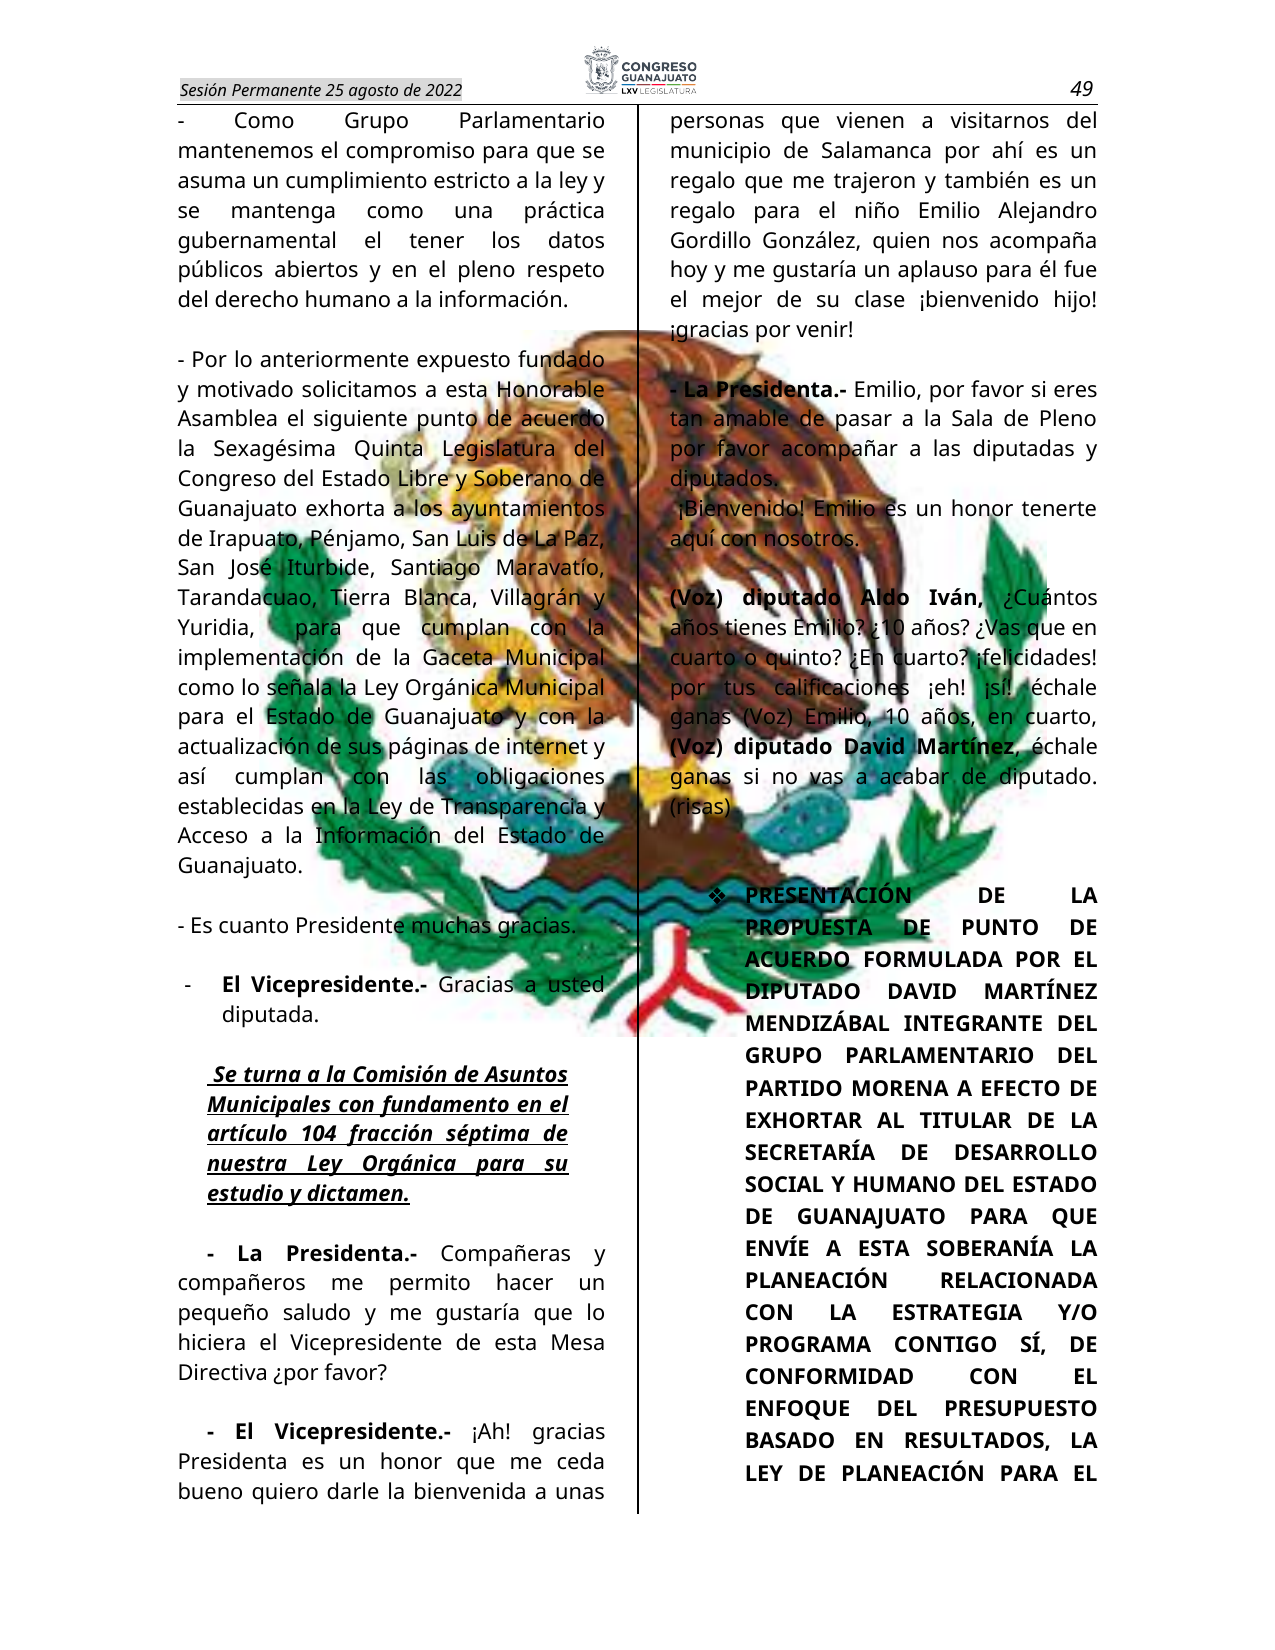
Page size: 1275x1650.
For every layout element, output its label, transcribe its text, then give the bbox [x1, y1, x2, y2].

text - Por lo anteriormente expuesto fundado y motivado solicitamos a esta Honorable Asamblea el siguiente punto de acuerdo la Sexagésima Quinta Legislatura del Congreso del Estado Libre y Soberano de Guanajuato exhorta a los ayuntamientos de Irapuato, Pénjamo, San Luis de La Paz, San José Iturbide, Santiago Maravatío, Tarandacuao, Tierra Blanca, Villagrán y Yuridia, para que cumplan con la implementación de la Gaceta Municipal como lo señala la Ley Orgánica Municipal para el Estado de Guanajuato y con la actualización de sus páginas de internet y así cumplan con las obligaciones establecidas en la Ley de Transparencia y Acceso a la Información del Estado de Guanajuato. [177, 344, 605, 880]
text (Voz) diputado Aldo Iván, ¿Cuántos años tienes Emilio? ¿10 años? ¿Vas que en cuarto o quinto? ¿En cuarto? ¡felicidades! por tus calificaciones ¡eh! ¡sí! échale ganas (Voz) Emilio, 10 años, en cuarto, (Voz) diputado David Martínez, échale ganas si no vas a acabar de diputado. (risas) [669, 582, 1098, 820]
picture [259, 330, 637, 1037]
text - La Presidenta.- Emilio, por favor si eres tan amable de pasar a la Sala de Pleno por favor acompañar a las diputadas y diputados. [669, 373, 1098, 493]
picture [639, 330, 1047, 1037]
text - Como Grupo Parlamentario mantenemos el compromiso para que se asuma un cumplimiento estricto a la ley y se mantenga como una práctica gubernamental el tener los datos públicos abiertos y en el pleno respeto del derecho humano a la información. [177, 105, 605, 314]
text - Es cuanto Presidente muchas gracias. [177, 910, 605, 939]
text - El Vicepresidente.- ¡Ah! gracias Presidenta es un honor que me ceda bueno quiero darle la bienvenida a unas personas que vienen a visitarnos del municipio de Salamanca por ahí es un regalo que me trajeron y también es un regalo para el niño Emilio Alejandro Gordillo González, quien nos acompaña hoy y me gustaría un aplauso para él fue el mejor de su clase ¡bienvenido hijo! ¡gracias por venir! [669, 105, 1098, 344]
list El Vicepresidente.- Gracias a usted diputada. [184, 969, 605, 1029]
text - El Vicepresidente.- ¡Ah! gracias Presidenta es un honor que me ceda bueno quiero darle la bienvenida a unas personas que vienen a visitarnos del municipio de Salamanca por ahí es un regalo que me trajeron y también es un regalo para el niño Emilio Alejandro Gordillo González, quien nos acompaña hoy y me gustaría un aplauso para él fue el mejor de su clase ¡bienvenido hijo! ¡gracias por venir! [177, 1416, 605, 1506]
picture [584, 46, 697, 94]
text - La Presidenta.- Compañeras y compañeros me permito hacer un pequeño saludo y me gustaría que lo hiciera el Vicepresidente de esta Mesa Directiva ¿por favor? [177, 1237, 605, 1386]
text ¡Bienvenido! Emilio es un honor tenerte aquí con nosotros. [669, 493, 1098, 552]
text Se turna a la Comisión de Asuntos Municipales con fundamento en el artículo 104 fracción séptima de nuestra Ley Orgánica para su estudio y dictamen. [207, 1059, 571, 1208]
